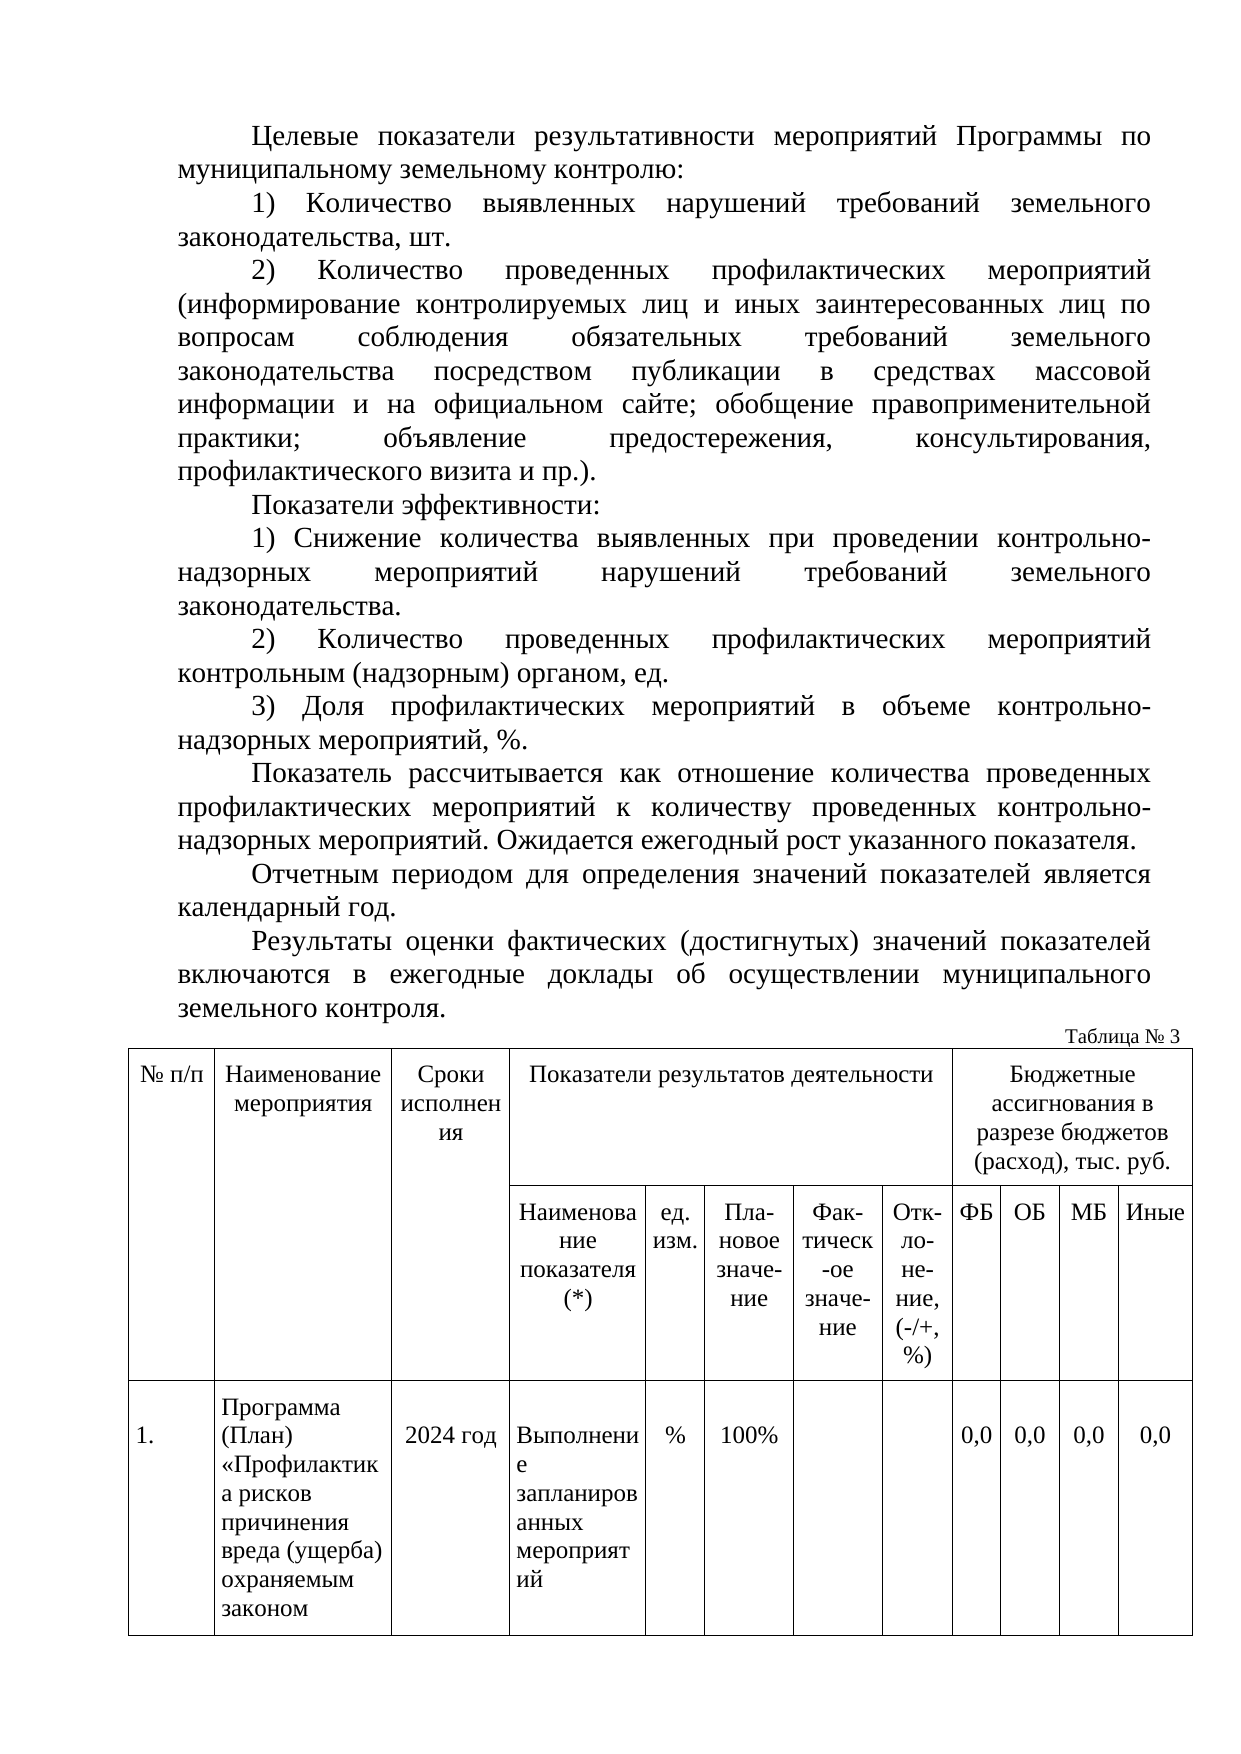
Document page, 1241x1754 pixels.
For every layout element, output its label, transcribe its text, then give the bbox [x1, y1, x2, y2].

table_cell 0,0 [1001, 1381, 1059, 1635]
table_cell Фак-тическ-ое значе-ние [794, 1186, 882, 1380]
table_cell [794, 1381, 882, 1635]
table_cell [510, 1381, 645, 1635]
text Показатели эффективности: [177, 487, 1152, 521]
table_cell Наименование показателя (*) [510, 1186, 645, 1380]
table_cell Отк-ло-не-ние, (-/+, %) [883, 1186, 952, 1380]
table_cell 0,0 [953, 1381, 1000, 1635]
table_cell Иные [1119, 1186, 1192, 1380]
text 3) Доля профилактических мероприятий в объеме контрольно-надзорных мероприятий, %. [177, 688, 1152, 755]
table_cell 0,0 [1119, 1381, 1192, 1635]
table_cell Пла-новое значе-ние [705, 1186, 793, 1380]
text 2) Количество проведенных профилактических мероприятий (информирование контролируемых лиц и иных заинтересованных лиц по вопросам соблюдения обязательных требований земельного законодательства посредством публикации в средствах массовой информации и на официальном сайте; обобщение правоприменительной практики; объявление предостережения, консультирования, профилактического визита и пр.). [177, 252, 1152, 487]
table_cell МБ [1060, 1186, 1118, 1380]
table_cell ОБ [1001, 1186, 1059, 1380]
table_cell ед. изм. [646, 1186, 704, 1380]
table_header Показатели результатов деятельности [510, 1049, 952, 1185]
text 1) Снижение количества выявленных при проведении контрольно-надзорных мероприятий нарушений требований земельного законодательства. [177, 521, 1152, 621]
table_cell 100% [705, 1381, 793, 1635]
text Таблица № 3 [177, 1024, 1180, 1048]
text Целевые показатели результативности мероприятий Программы по муниципальному земельному контролю: [177, 118, 1152, 185]
text Отчетным периодом для определения значений показателей является календарный год. [177, 856, 1152, 923]
table_cell ФБ [953, 1186, 1000, 1380]
table_cell [883, 1381, 952, 1635]
table_header № п/п [129, 1049, 214, 1380]
table_header Сроки исполнения [392, 1049, 509, 1380]
table_cell % [646, 1381, 704, 1635]
text Результаты оценки фактических (достигнутых) значений показателей включаются в ежегодные доклады об осуществлении муниципального земельного контроля. [177, 923, 1152, 1024]
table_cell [215, 1381, 391, 1635]
table_header Бюджетные ассигнования в разрезе бюджетов (расход), тыс. руб. [953, 1049, 1192, 1185]
text 1) Количество выявленных нарушений требований земельного законодательства, шт. [177, 185, 1152, 252]
text Показатель рассчитывается как отношение количества проведенных профилактических мероприятий к количеству проведенных контрольно-надзорных мероприятий. Ожидается ежегодный рост указанного показателя. [177, 755, 1152, 856]
table_cell 1. [129, 1381, 214, 1635]
text 2) Количество проведенных профилактических мероприятий контрольным (надзорным) органом, ед. [177, 621, 1152, 688]
table_cell 0,0 [1060, 1381, 1118, 1635]
table_header Наименование мероприятия [215, 1049, 391, 1380]
table_cell 2024 год [392, 1381, 509, 1635]
